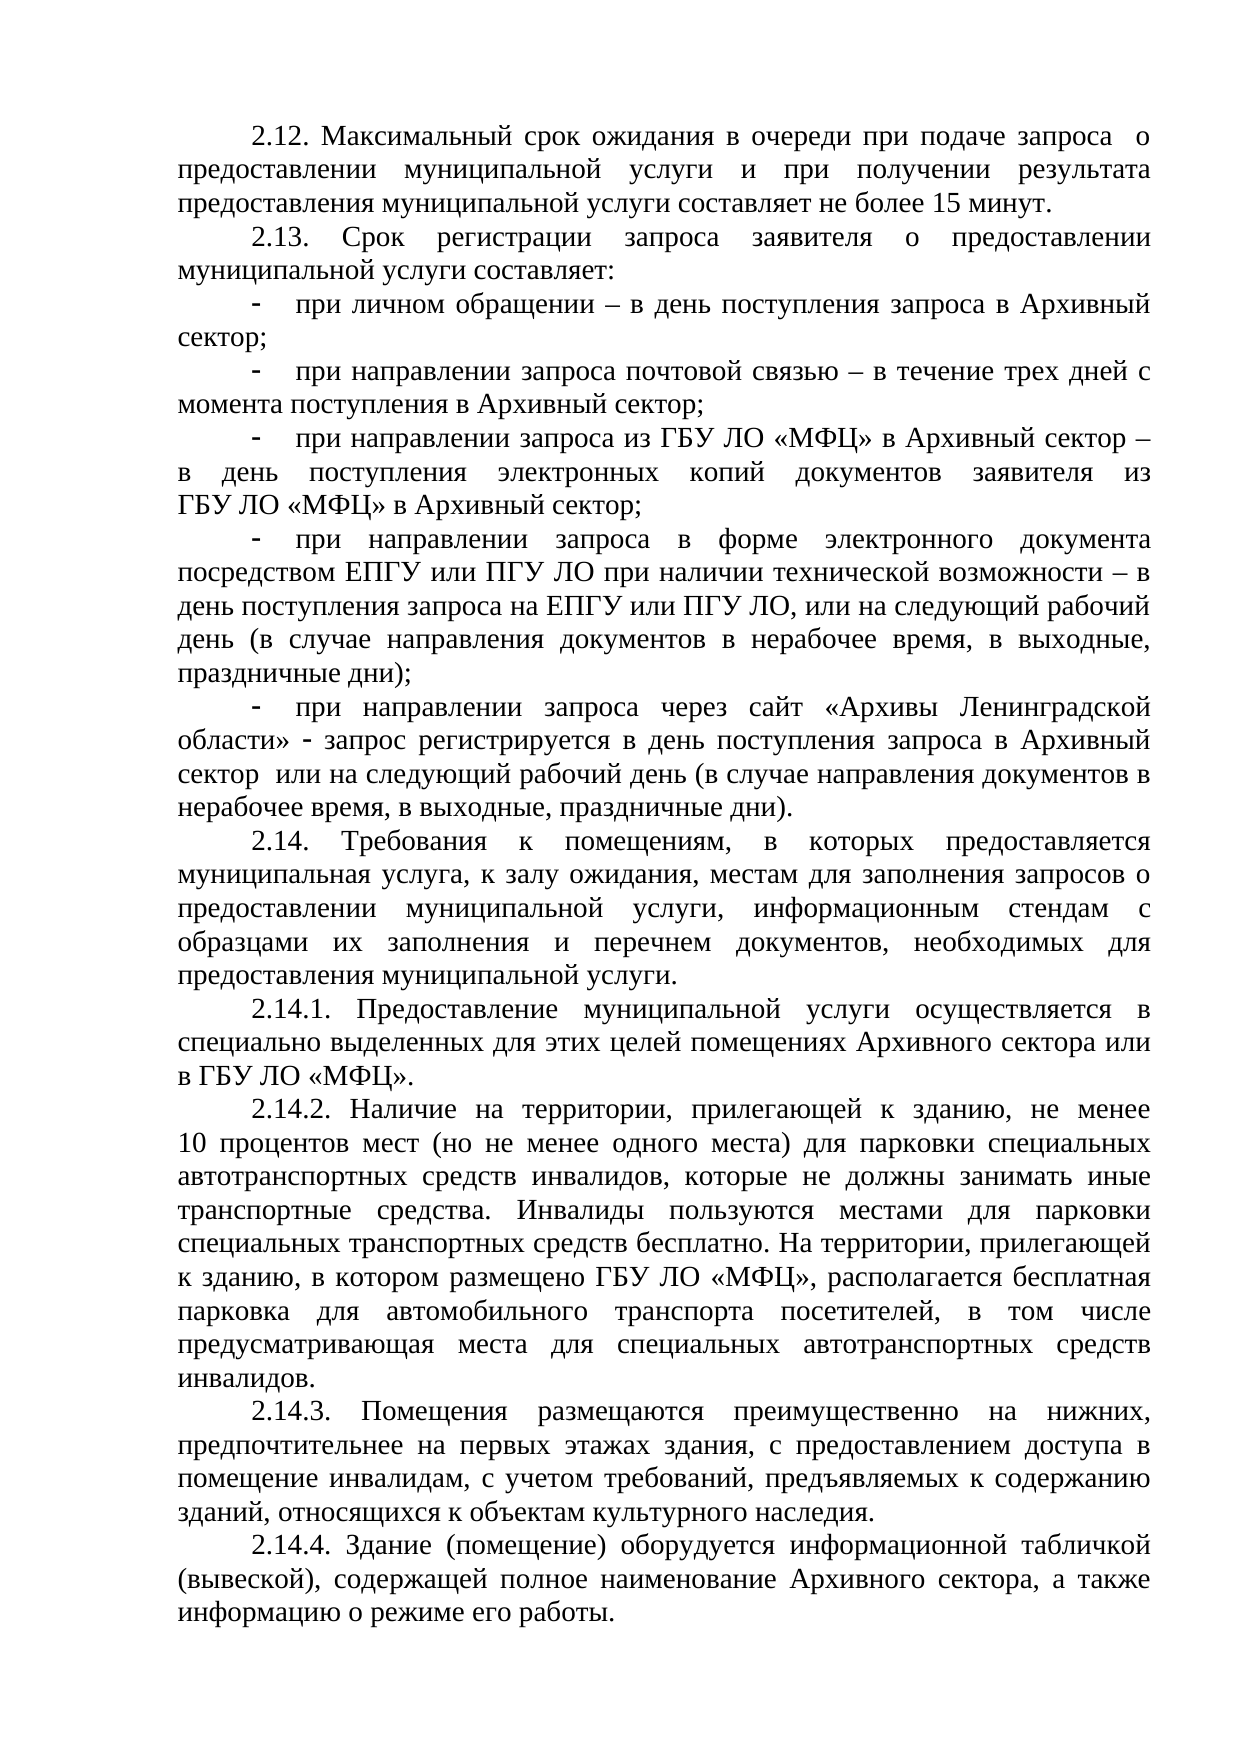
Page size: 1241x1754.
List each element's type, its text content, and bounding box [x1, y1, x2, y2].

text 2.14. Требования к помещениям, в которых предоставляется муниципальная услуга, к залу ожидания, местам для заполнения запросов о предоставлении муниципальной услуги, информационным стендам с образцами их заполнения и перечнем документов, необходимых для предоставления муниципальной услуги. [177, 823, 1152, 991]
text 2.13. Срок регистрации запроса заявителя о предоставлении муниципальной услуги составляет: [177, 219, 1152, 286]
text 2.14.2. Наличие на территории, прилегающей к зданию, не менее 10 процентов мест (но не менее одного места) для парковки специальных автотранспортных средств инвалидов, которые не должны занимать иные транспортные средства. Инвалиды пользуются местами для парковки специальных транспортных средств бесплатно. На территории, прилегающей к зданию, в котором размещено ГБУ ЛО «МФЦ», располагается бесплатная парковка для автомобильного транспорта посетителей, в том числе предусматривающая места для специальных автотранспортных средств инвалидов. [177, 1091, 1152, 1393]
text 2.14.1. Предоставление муниципальной услуги осуществляется в специально выделенных для этих целей помещениях Архивного сектора или в ГБУ ЛО «МФЦ». [177, 991, 1152, 1091]
text 2.14.3. Помещения размещаются преимущественно на нижних, предпочтительнее на первых этажах здания, с предоставлением доступа в помещение инвалидам, с учетом требований, предъявляемых к содержанию зданий, относящихся к объектам культурного наследия. [177, 1393, 1152, 1527]
list при направлении запроса почтовой связью – в течение трех дней с момента поступления в Архивный сектор; [177, 353, 1152, 420]
list при направлении запроса в форме электронного документа посредством ЕПГУ или ПГУ ЛО при наличии технической возможности – в день поступления запроса на ЕПГУ или ПГУ ЛО, или на следующий рабочий день (в случае направления документов в нерабочее время, в выходные, праздничные дни); [177, 521, 1152, 689]
text 2.12. Максимальный срок ожидания в очереди при подаче запроса о предоставлении муниципальной услуги и при получении результата предоставления муниципальной услуги составляет не более 15 минут. [177, 118, 1152, 219]
list при личном обращении – в день поступления запроса в Архивный сектор; [177, 286, 1152, 353]
list при направлении запроса из ГБУ ЛО «МФЦ» в Архивный сектор – в день поступления электронных копий документов заявителя из ГБУ ЛО «МФЦ» в Архивный сектор; [177, 420, 1152, 521]
list при направлении запроса через сайт «Архивы Ленинградской области» запрос регистрируется в день поступления запроса в Архивный сектор или на следующий рабочий день (в случае направления документов в нерабочее время, в выходные, праздничные дни). [177, 689, 1152, 823]
text 2.14.4. Здание (помещение) оборудуется информационной табличкой (вывеской), содержащей полное наименование Архивного сектора, а также информацию о режиме его работы. [177, 1527, 1152, 1628]
